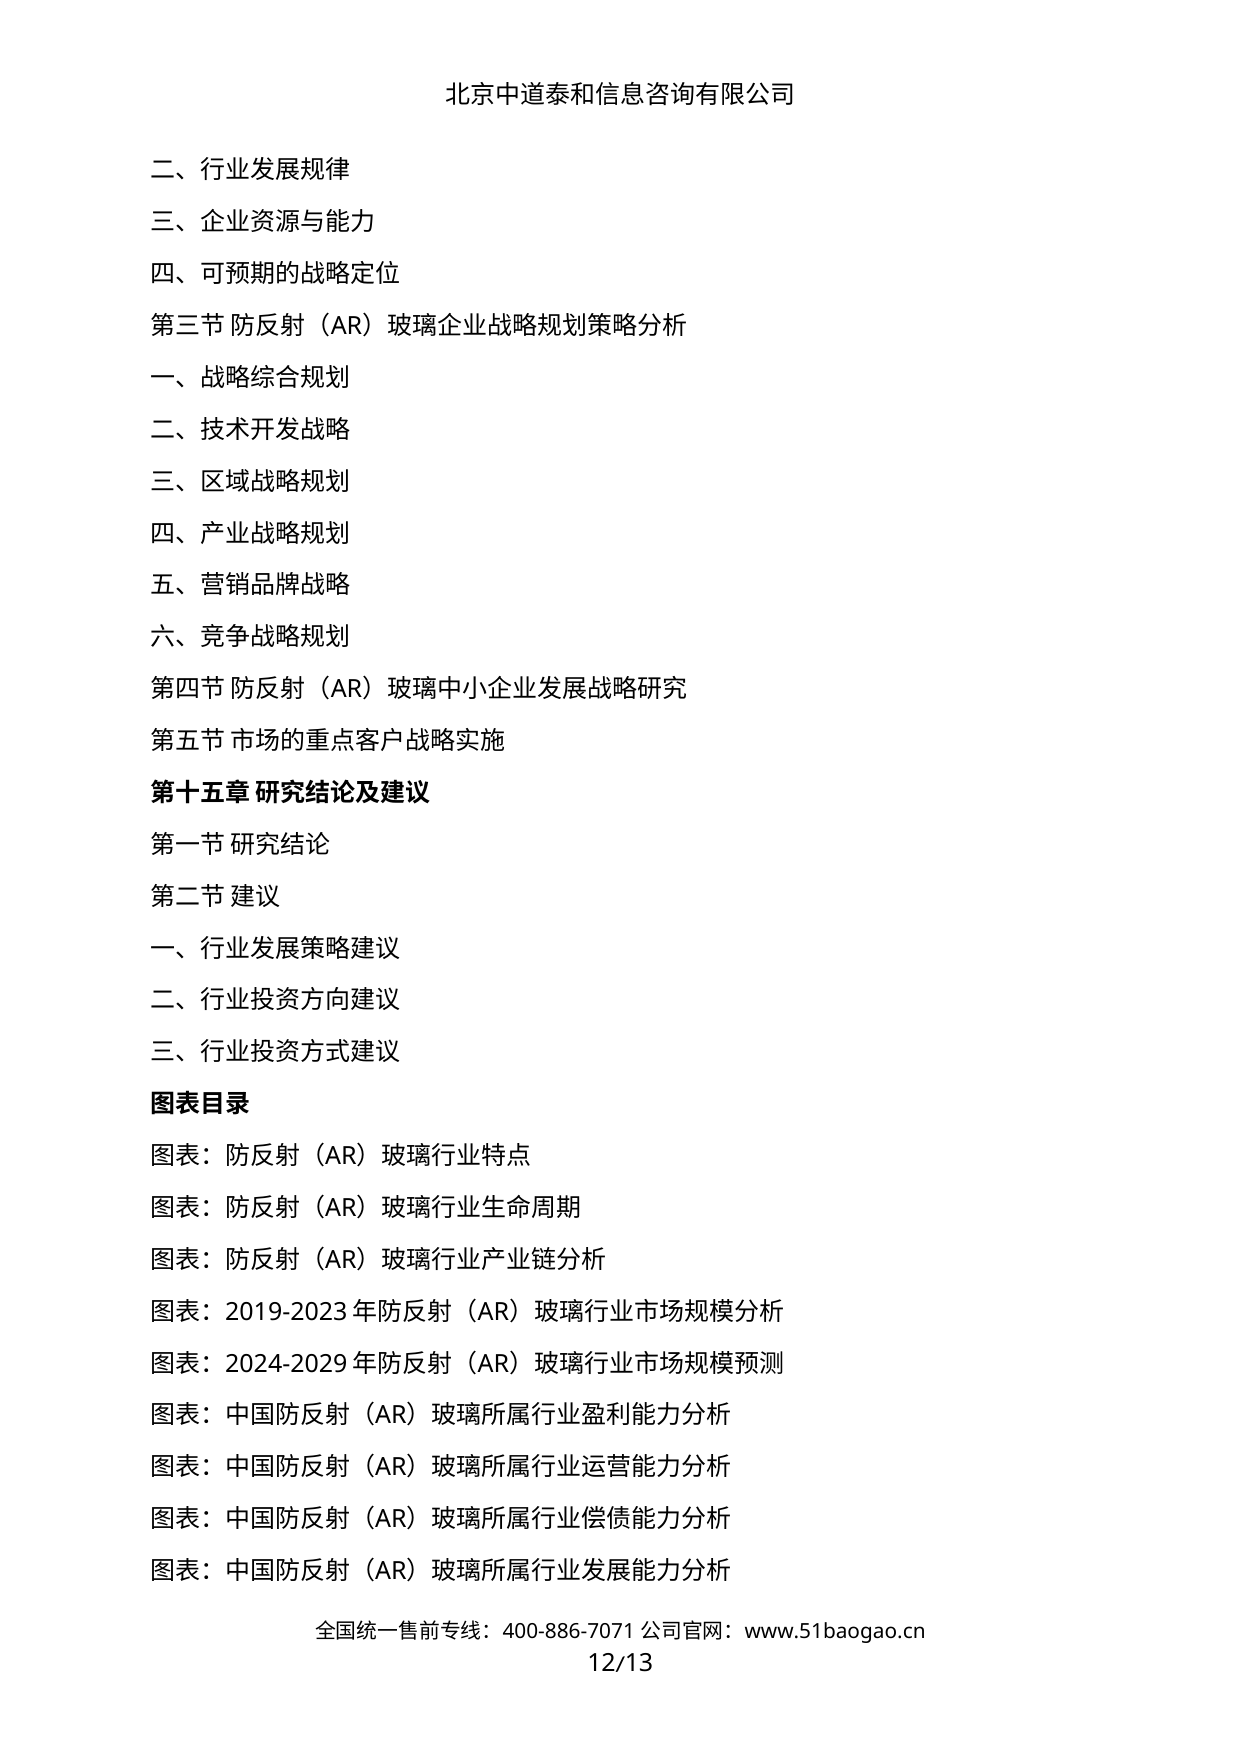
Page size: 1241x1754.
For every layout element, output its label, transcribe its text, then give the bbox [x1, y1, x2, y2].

text 三、区域战略规划 [150, 461, 1090, 497]
text 第四节 防反射（AR）玻璃中小企业发展战略研究 [150, 669, 1090, 705]
text 一、行业发展策略建议 [150, 928, 1090, 964]
text 五、营销品牌战略 [150, 565, 1090, 601]
text 六、竞争战略规划 [150, 617, 1090, 653]
text 图表目录 [150, 1084, 1090, 1120]
text 图表：防反射（AR）玻璃行业产业链分析 [150, 1239, 1090, 1276]
text 图表：2024-2029年防反射（AR）玻璃行业市场规模预测 [150, 1343, 1090, 1379]
text 二、行业发展规律 [150, 150, 1090, 186]
text 第三节 防反射（AR）玻璃企业战略规划策略分析 [150, 306, 1090, 342]
text 图表：中国防反射（AR）玻璃所属行业偿债能力分析 [150, 1499, 1090, 1535]
text 图表：中国防反射（AR）玻璃所属行业运营能力分析 [150, 1447, 1090, 1483]
text 三、行业投资方式建议 [150, 1032, 1090, 1068]
text 一、战略综合规划 [150, 357, 1090, 394]
text 第十五章 研究结论及建议 [150, 772, 1090, 809]
text 图表：中国防反射（AR）玻璃所属行业盈利能力分析 [150, 1395, 1090, 1431]
text 图表：防反射（AR）玻璃行业特点 [150, 1136, 1090, 1172]
text 第一节 研究结论 [150, 824, 1090, 861]
text 二、技术开发战略 [150, 409, 1090, 446]
text 图表：防反射（AR）玻璃行业生命周期 [150, 1187, 1090, 1224]
text 四、可预期的战略定位 [150, 254, 1090, 290]
text 三、企业资源与能力 [150, 202, 1090, 238]
text 二、行业投资方向建议 [150, 980, 1090, 1016]
text 第二节 建议 [150, 876, 1090, 912]
text 第五节 市场的重点客户战略实施 [150, 721, 1090, 757]
text 图表：2019-2023年防反射（AR）玻璃行业市场规模分析 [150, 1291, 1090, 1327]
text 图表：中国防反射（AR）玻璃所属行业发展能力分析 [150, 1551, 1090, 1587]
text 四、产业战略规划 [150, 513, 1090, 549]
